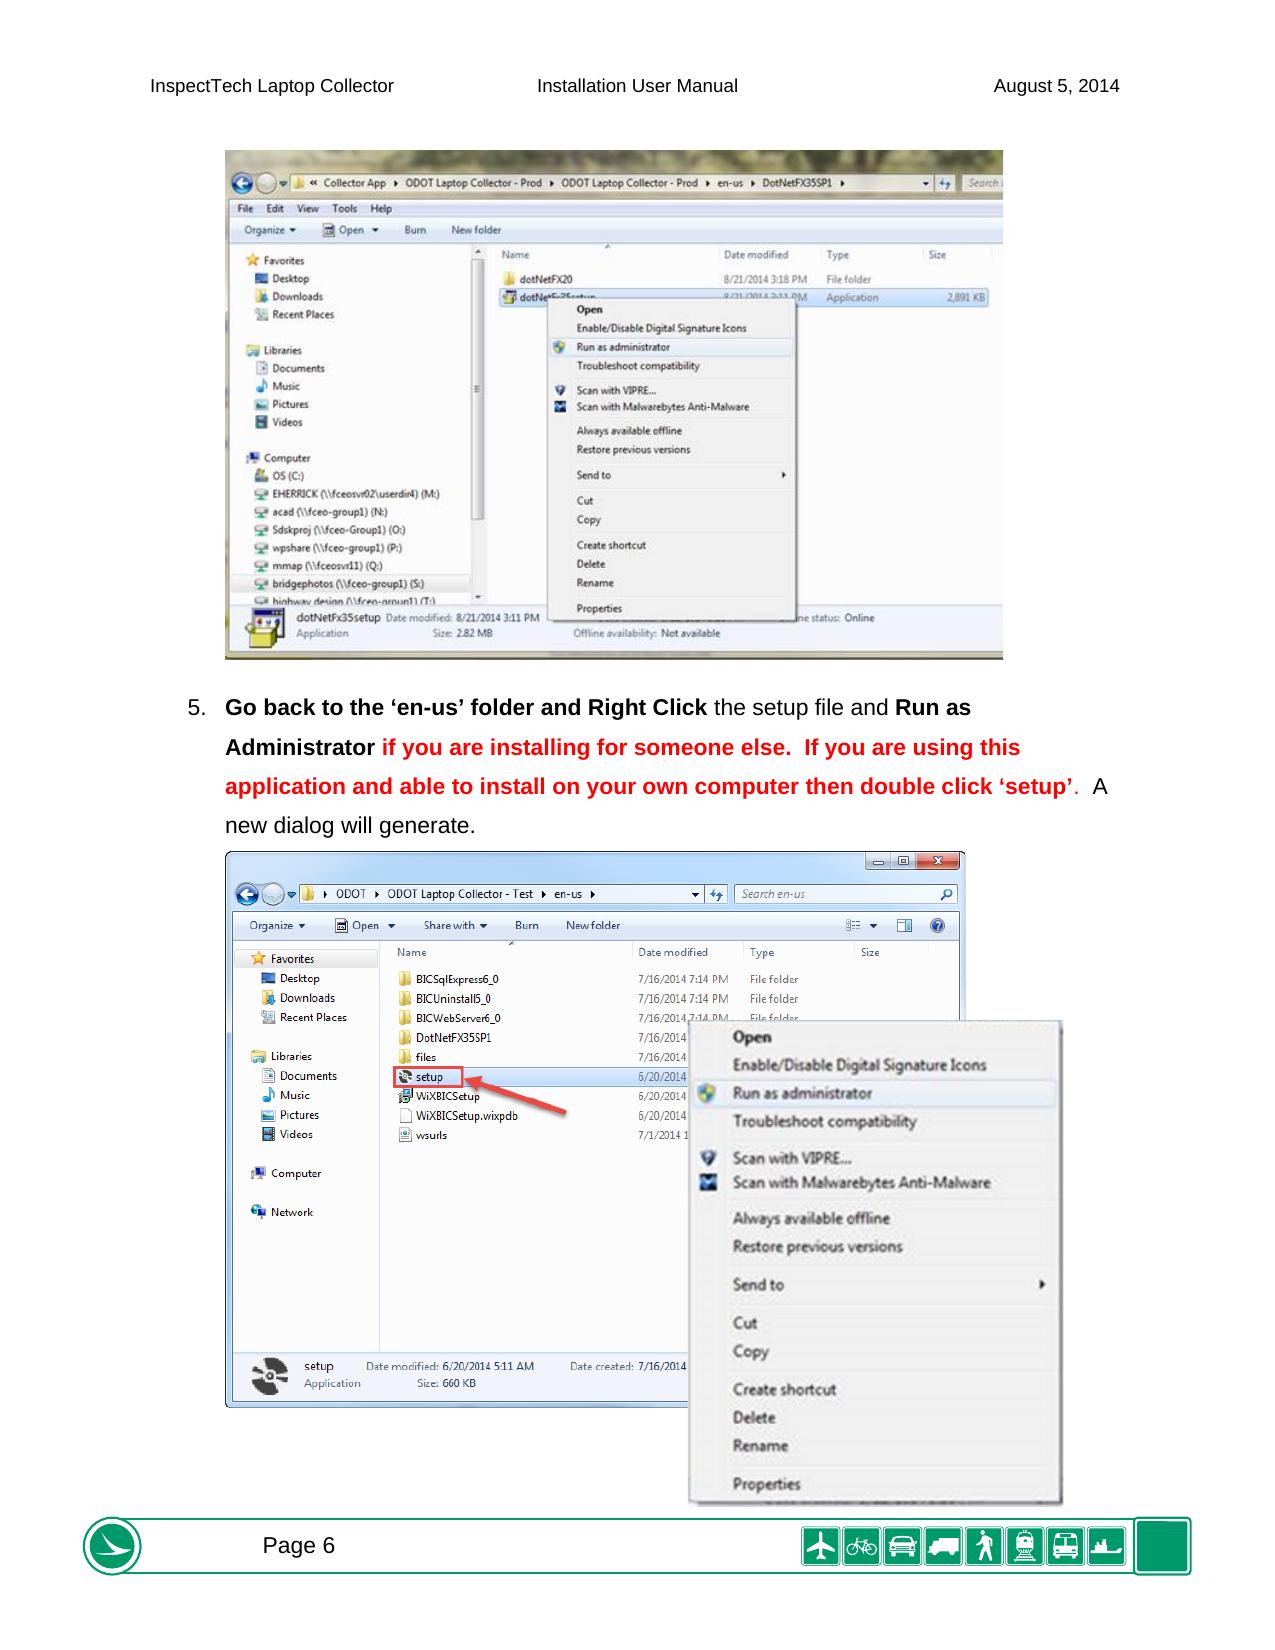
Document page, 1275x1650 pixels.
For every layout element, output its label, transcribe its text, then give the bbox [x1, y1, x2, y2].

list Go back to the ‘en-us’ folder and Right Click the setup file and Run as Administrator if you are installing for someone else. If you are using this application and able to install on your own computer then double click ‘setup’. A new dialog will generate. [187, 694, 1125, 839]
picture [225, 150, 1004, 660]
picture [225, 851, 1064, 1507]
